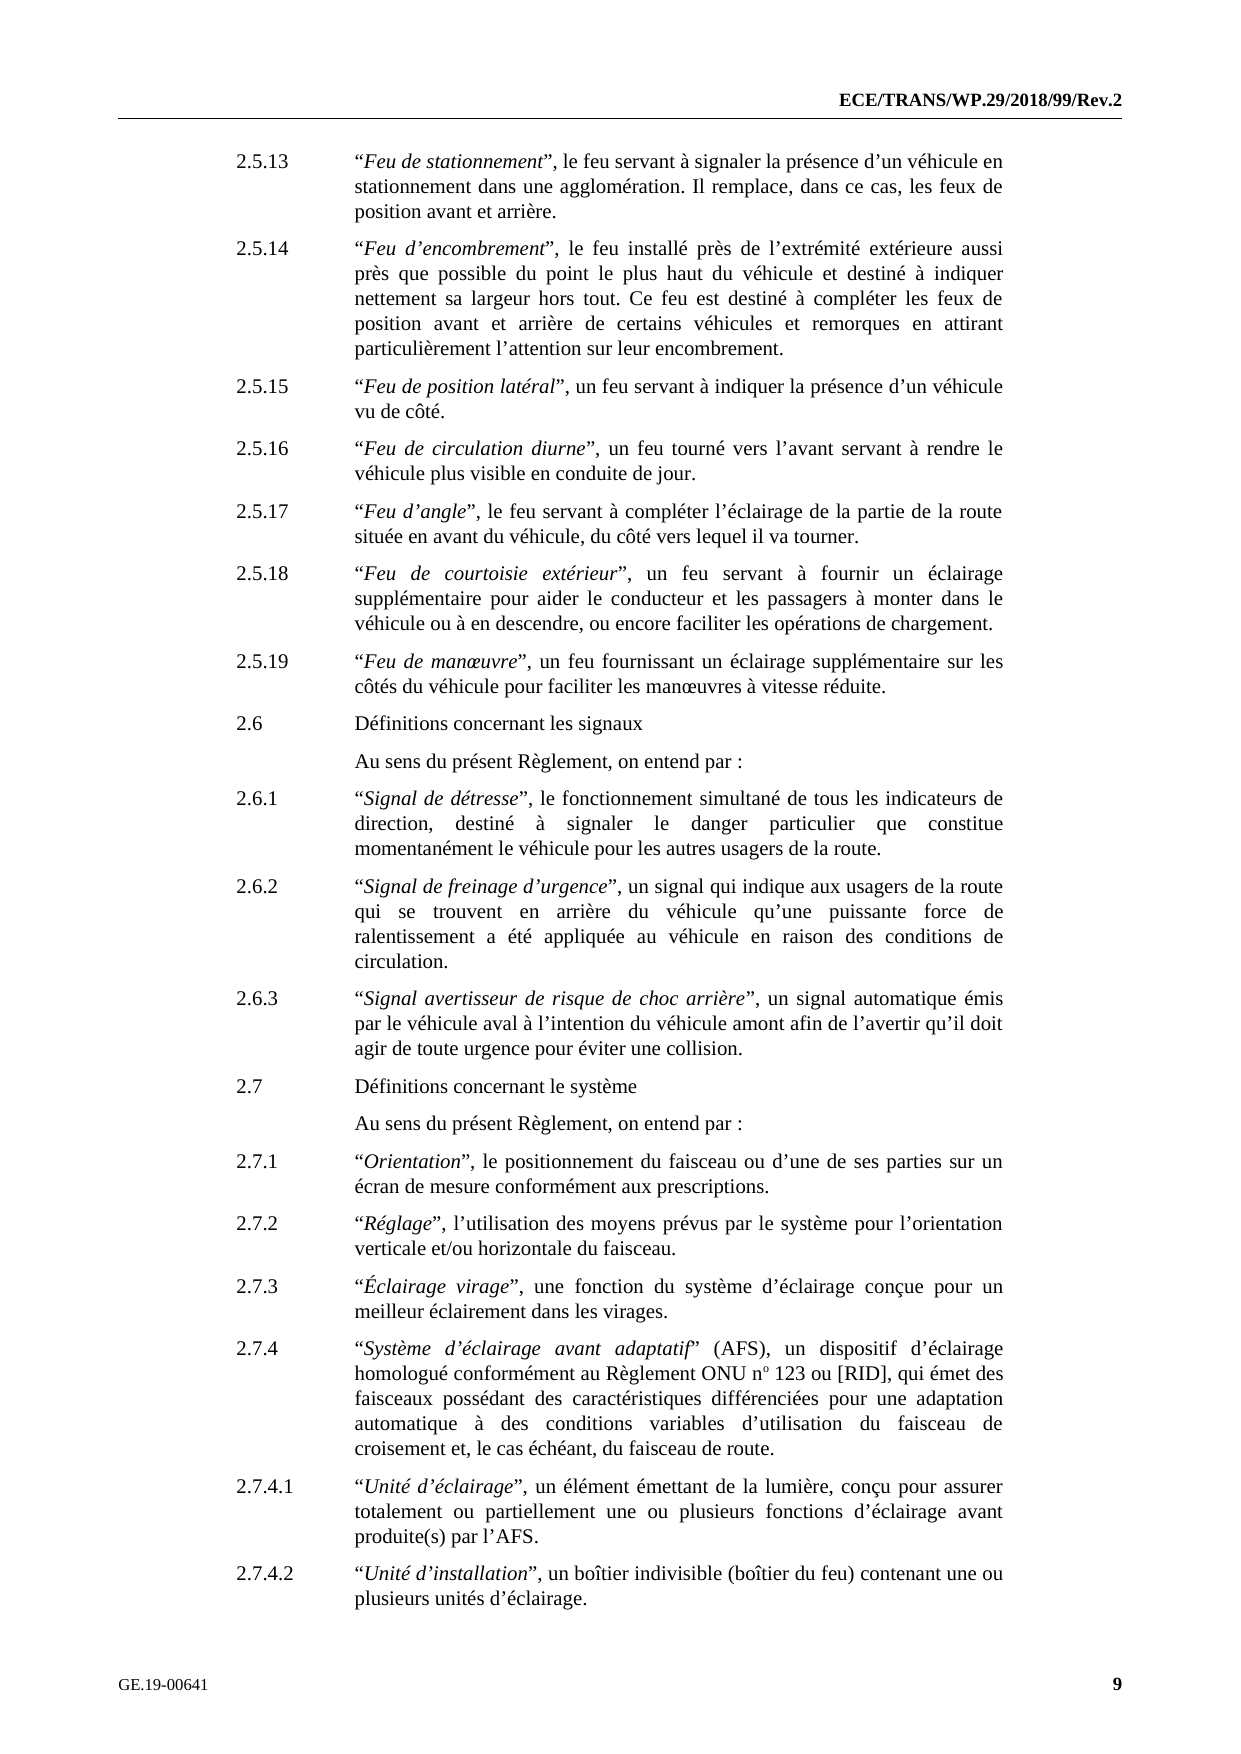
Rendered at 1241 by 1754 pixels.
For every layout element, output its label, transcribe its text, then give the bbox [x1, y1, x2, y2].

text 2.7.4 “Système d’éclairage avant adaptatif” (AFS), un dispositif d’éclairage homologué conformément au Règlement ONU no 123 ou [RID], qui émet des faisceaux possédant des caractéristiques différenciées pour une adaptation automatique à des conditions variables d’utilisation du faisceau de croisement et, le cas échéant, du faisceau de route. [236, 1335, 1004, 1460]
text 2.6.3 “Signal avertisseur de risque de choc arrière”, un signal automatique émis par le véhicule aval à l’intention du véhicule amont afin de l’avertir qu’il doit agir de toute urgence pour éviter une collision. [236, 985, 1004, 1060]
text 2.5.14 “Feu d’encombrement”, le feu installé près de l’extrémité extérieure aussi près que possible du point le plus haut du véhicule et destiné à indiquer nettement sa largeur hors tout. Ce feu est destiné à compléter les feux de position avant et arrière de certains véhicules et remorques en attirant particulièrement l’attention sur leur encombrement. [236, 235, 1004, 360]
text 2.6 Définitions concernant les signaux [236, 710, 1004, 735]
text 2.5.17 “Feu d’angle”, le feu servant à compléter l’éclairage de la partie de la route située en avant du véhicule, du côté vers lequel il va tourner. [236, 498, 1004, 548]
text 2.7.3 “Éclairage virage”, une fonction du système d’éclairage conçue pour un meilleur éclairement dans les virages. [236, 1273, 1004, 1323]
text 2.7.1 “Orientation”, le positionnement du faisceau ou d’une de ses parties sur un écran de mesure conformément aux prescriptions. [236, 1148, 1004, 1198]
text 2.6.1 “Signal de détresse”, le fonctionnement simultané de tous les indicateurs de direction, destiné à signaler le danger particulier que constitue momentanément le véhicule pour les autres usagers de la route. [236, 785, 1004, 860]
text 2.7 Définitions concernant le système [236, 1073, 1004, 1098]
text 2.5.19 “Feu de manœuvre”, un feu fournissant un éclairage supplémentaire sur les côtés du véhicule pour faciliter les manœuvres à vitesse réduite. [236, 648, 1004, 698]
text 2.7.4.2 “Unité d’installation”, un boîtier indivisible (boîtier du feu) contenant une ou plusieurs unités d’éclairage. [236, 1560, 1004, 1610]
text 2.5.18 “Feu de courtoisie extérieur”, un feu servant à fournir un éclairage supplémentaire pour aider le conducteur et les passagers à monter dans le véhicule ou à en descendre, ou encore faciliter les opérations de chargement. [236, 560, 1004, 635]
text 2.5.13 “Feu de stationnement”, le feu servant à signaler la présence d’un véhicule en stationnement dans une agglomération. Il remplace, dans ce cas, les feux de position avant et arrière. [236, 148, 1004, 223]
text 2.7.4.1 “Unité d’éclairage”, un élément émettant de la lumière, conçu pour assurer totalement ou partiellement une ou plusieurs fonctions d’éclairage avant produite(s) par l’AFS. [236, 1473, 1004, 1548]
text Au sens du présent Règlement, on entend par : [354, 1110, 1004, 1135]
text 2.5.16 “Feu de circulation diurne”, un feu tourné vers l’avant servant à rendre le véhicule plus visible en conduite de jour. [236, 435, 1004, 485]
text 2.6.2 “Signal de freinage d’urgence”, un signal qui indique aux usagers de la route qui se trouvent en arrière du véhicule qu’une puissante force de ralentissement a été appliquée au véhicule en raison des conditions de circulation. [236, 873, 1004, 973]
text 2.7.2 “Réglage”, l’utilisation des moyens prévus par le système pour l’orientation verticale et/ou horizontale du faisceau. [236, 1210, 1004, 1260]
text 2.5.15 “Feu de position latéral”, un feu servant à indiquer la présence d’un véhicule vu de côté. [236, 373, 1004, 423]
text Au sens du présent Règlement, on entend par : [354, 748, 1004, 773]
